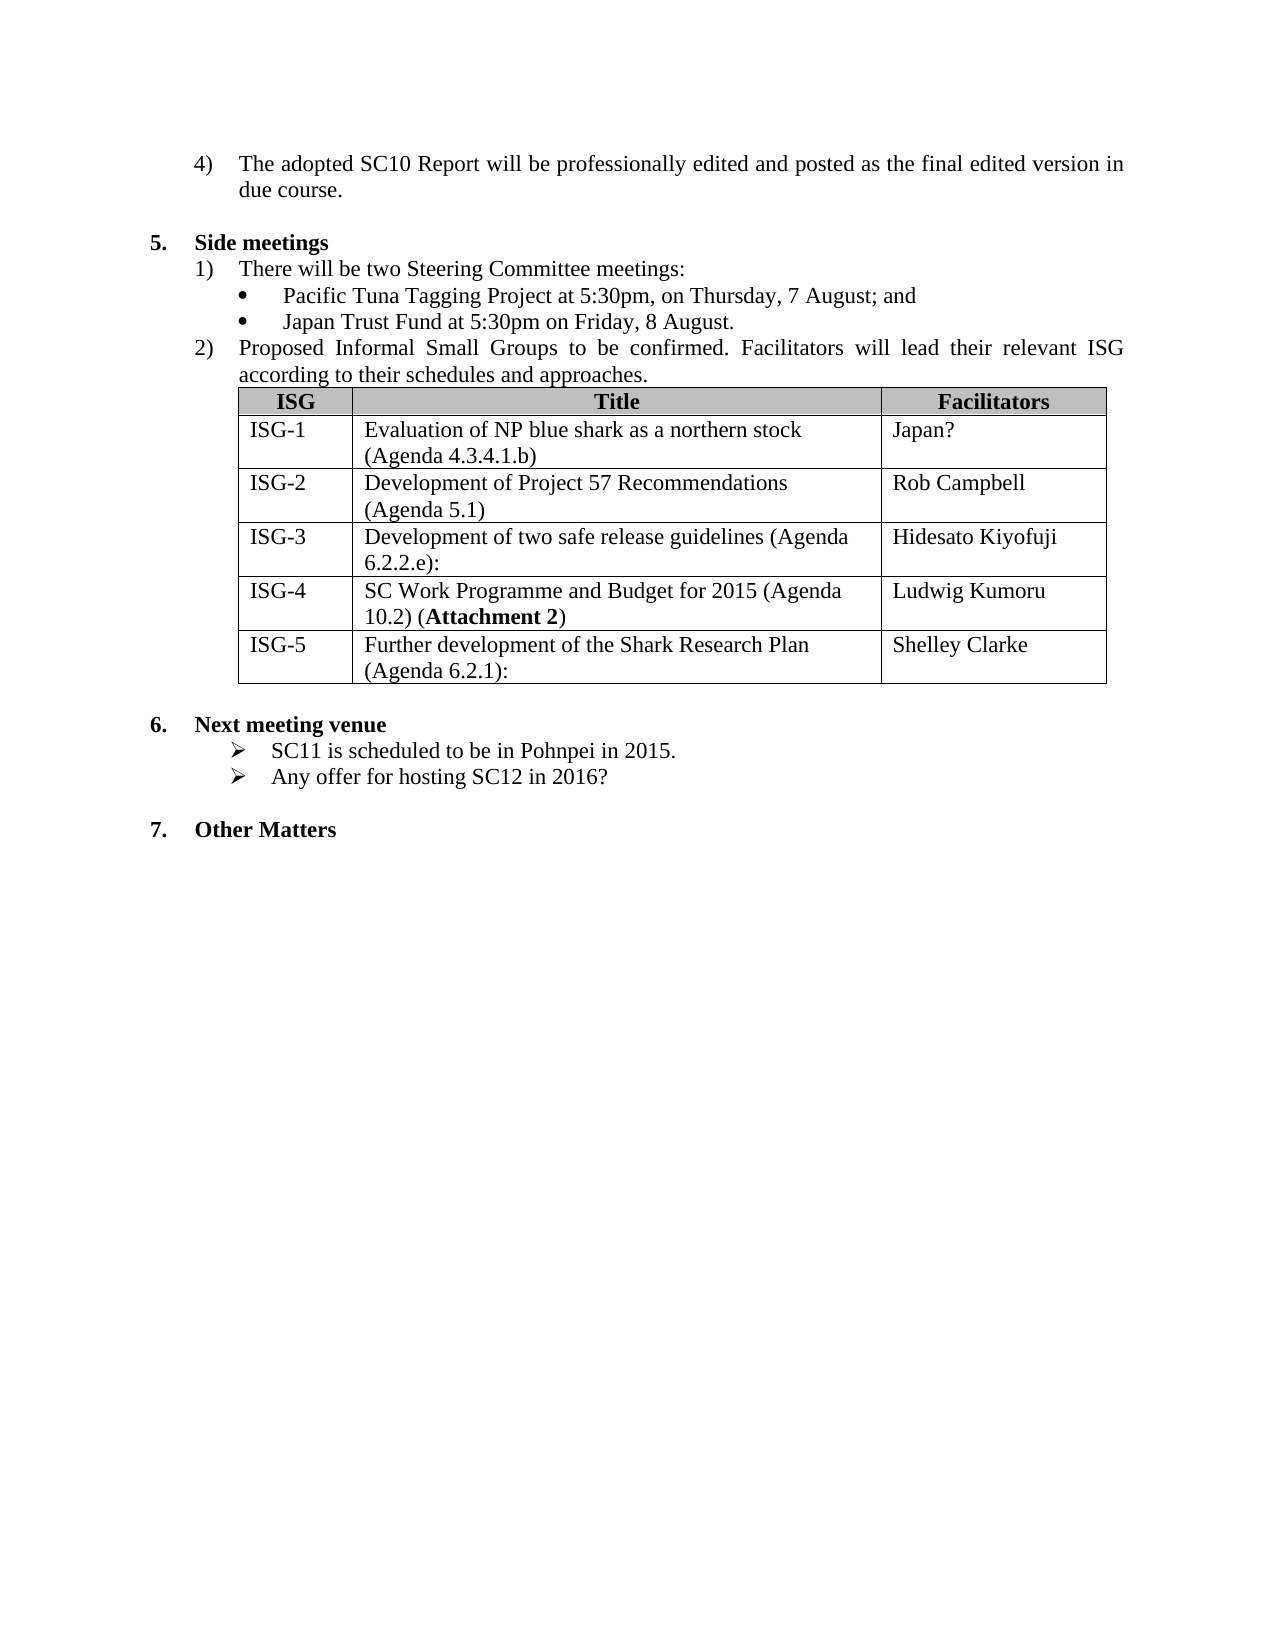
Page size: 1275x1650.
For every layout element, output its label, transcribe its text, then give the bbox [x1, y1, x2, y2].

table_cell Shelley Clarke [882, 631, 1106, 683]
list Proposed Informal Small Groups to be confirmed. Facilitators will lead their relevant ISG according to their schedules and approaches. [194, 334, 1125, 387]
table_cell ISG-5 [239, 631, 352, 683]
table_cell Development of Project 57 Recommendations (Agenda 5.1) [353, 469, 881, 522]
list Side meetings [150, 229, 1125, 255]
list There will be two Steering Committee meetings: [194, 255, 1125, 282]
list The adopted SC10 Report will be professionally edited and posted as the final edited version in due course. [194, 150, 1125, 203]
table_cell Further development of the Shark Research Plan (Agenda 6.2.1): [353, 631, 881, 683]
list Next meeting venue [150, 711, 1125, 737]
table_cell Development of two safe release guidelines (Agenda 6.2.2.e): [353, 523, 881, 576]
table_cell ISG-1 [239, 416, 352, 468]
list Other Matters [150, 816, 1125, 842]
table_cell SC Work Programme and Budget for 2015 (Agenda 10.2) (Attachment 2) [353, 577, 881, 629]
table_header ISG [239, 388, 352, 414]
table_cell ISG-4 [239, 577, 352, 629]
list Japan Trust Fund at 5:30pm on Friday, 8 August. [239, 308, 1125, 334]
list Pacific Tuna Tagging Project at 5:30pm, on Thursday, 7 August; and [239, 282, 1125, 308]
list SC11 is scheduled to be in Pohnpei in 2015. [229, 737, 1125, 763]
table_cell Japan? [882, 416, 1106, 468]
table_cell Ludwig Kumoru [882, 577, 1106, 629]
table_cell Rob Campbell [882, 469, 1106, 522]
table_header Title [353, 388, 881, 414]
table_header Facilitators [882, 388, 1106, 414]
table_cell Hidesato Kiyofuji [882, 523, 1106, 576]
table_cell ISG-3 [239, 523, 352, 576]
table_cell Evaluation of NP blue shark as a northern stock (Agenda 4.3.4.1.b) [353, 416, 881, 468]
table_cell ISG-2 [239, 469, 352, 522]
list Any offer for hosting SC12 in 2016? [229, 763, 1125, 790]
